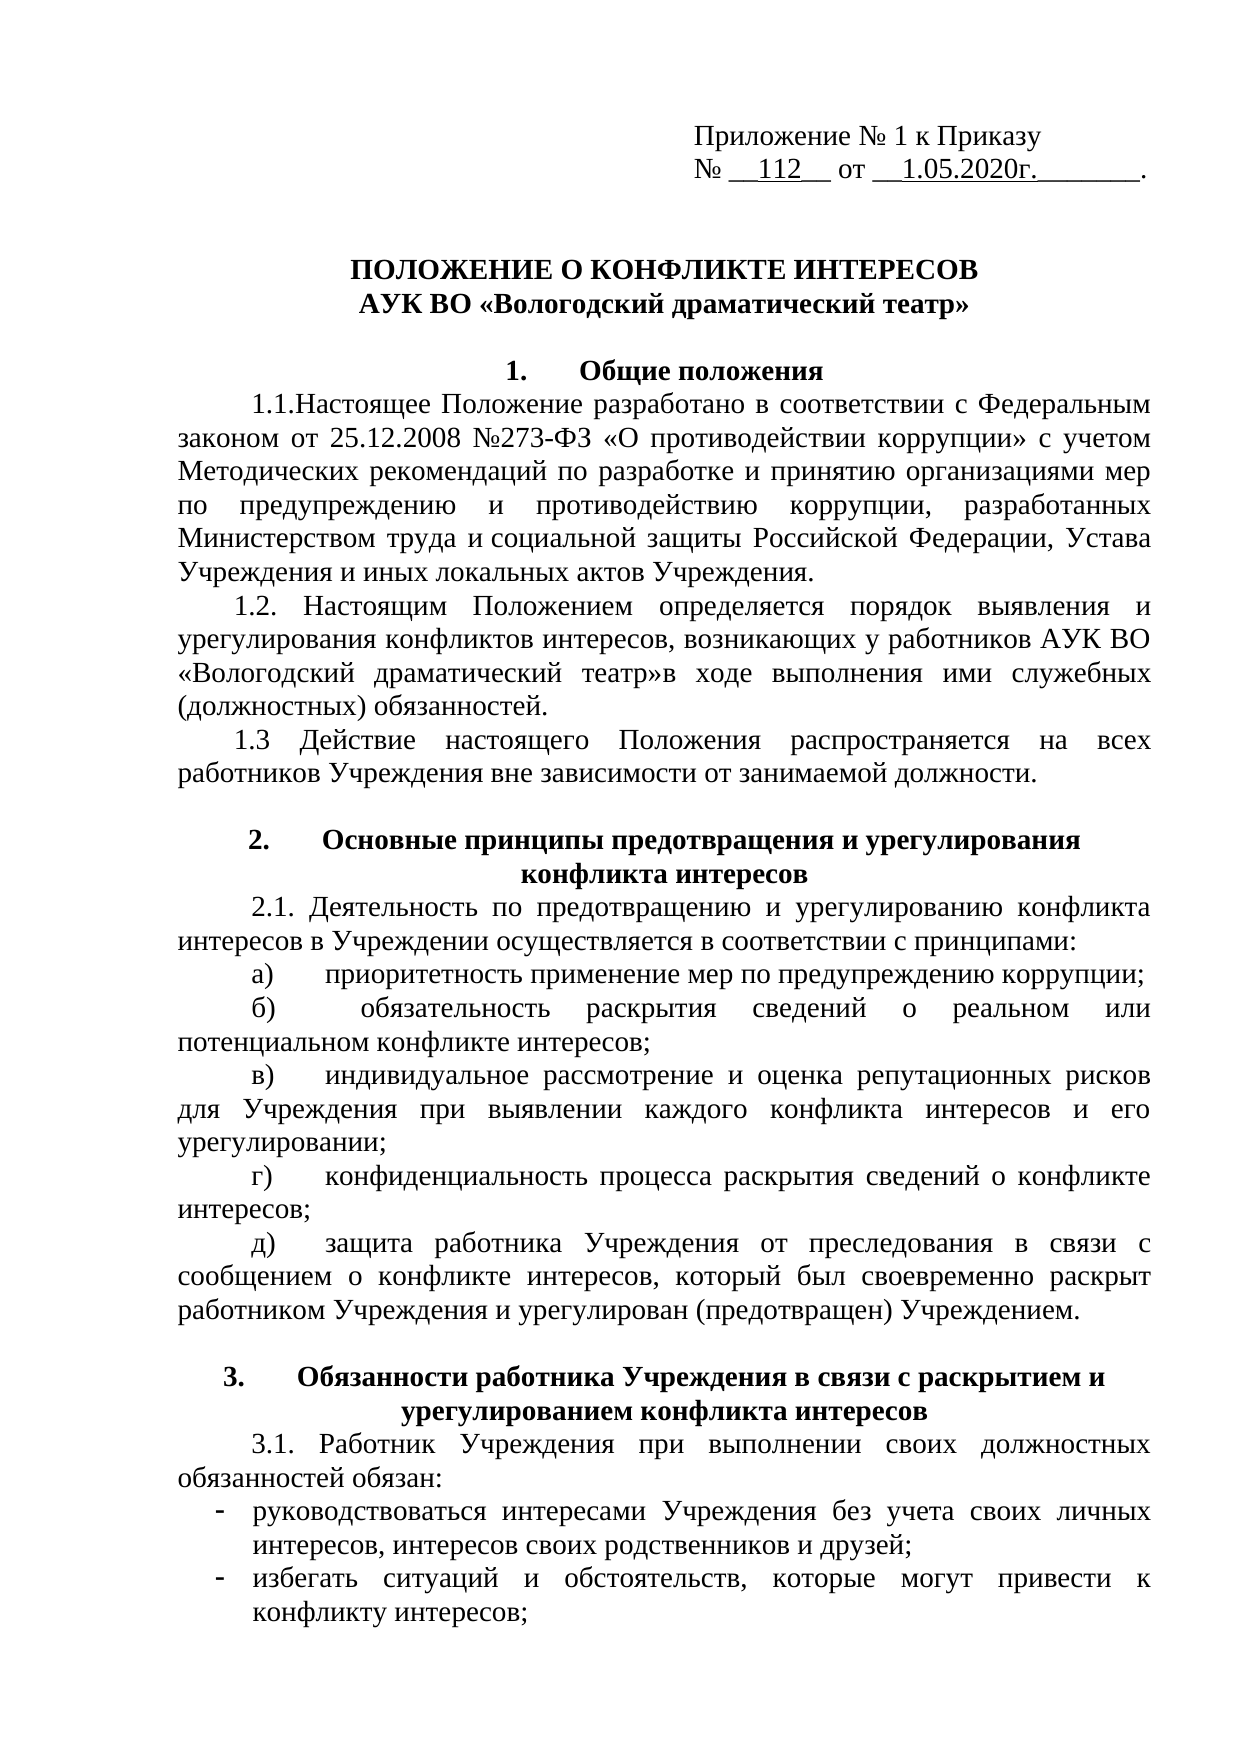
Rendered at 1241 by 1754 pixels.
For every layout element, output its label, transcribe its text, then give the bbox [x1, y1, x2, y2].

list руководствоваться интересами Учреждения без учета своих личных интересов, интересов своих родственников и друзей; [215, 1493, 1152, 1561]
text № __112__ от __1.05.2020г._______. [177, 152, 1152, 185]
list индивидуальное рассмотрение и оценка репутационных рисков для Учреждения при выявлении каждого конфликта интересов и его урегулировании; [177, 1057, 1152, 1158]
list Основные принципы предотвращения и урегулирования конфликта интересов [177, 822, 1152, 889]
list Обязанности работника Учреждения в связи с раскрытием и урегулированием конфликта интересов [177, 1359, 1152, 1426]
list приоритетность применение мер по предупреждению коррупции; [177, 957, 1152, 990]
text Приложение № 1 к Приказу [177, 118, 1152, 152]
text 2.1. Деятельность по предотвращению и урегулированию конфликта интересов в Учреждении осуществляется в соответствии с принципами: [177, 889, 1152, 957]
list обязательность раскрытия сведений о реальном или потенциальном конфликте интересов; [177, 990, 1152, 1057]
text 3.1. Работник Учреждения при выполнении своих должностных обязанностей обязан: [177, 1426, 1152, 1493]
text АУК ВО «Вологодский драматический театр» [177, 286, 1152, 319]
text 1.2. Настоящим Положением определяется порядок выявления и урегулирования конфликтов интересов, возникающих у работников АУК ВО «Вологодский драматический театр»в ходе выполнения ими служебных (должностных) обязанностей. [177, 588, 1152, 722]
list конфиденциальность процесса раскрытия сведений о конфликте интересов; [177, 1158, 1152, 1225]
text 1.1.Настоящее Положение разработано в соответствии с Федеральным законом от 25.12.2008 №273-ФЗ «О противодействии коррупции» с учетом Методических рекомендаций по разработке и принятию организациями мер по предупреждению и противодействию коррупции, разработанных Министерством труда и социальной защиты Российской Федерации, Устава Учреждения и иных локальных актов Учреждения. [177, 386, 1152, 588]
list избегать ситуаций и обстоятельств, которые могут привести к конфликту интересов; [215, 1561, 1152, 1628]
list Общие положения [177, 353, 1152, 386]
list защита работника Учреждения от преследования в связи с сообщением о конфликте интересов, который был своевременно раскрыт работником Учреждения и урегулирован (предотвращен) Учреждением. [177, 1225, 1152, 1326]
text 1.3 Действие настоящего Положения распространяется на всех работников Учреждения вне зависимости от занимаемой должности. [177, 722, 1152, 789]
text ПОЛОЖЕНИЕ О КОНФЛИКТЕ ИНТЕРЕСОВ [177, 252, 1152, 286]
